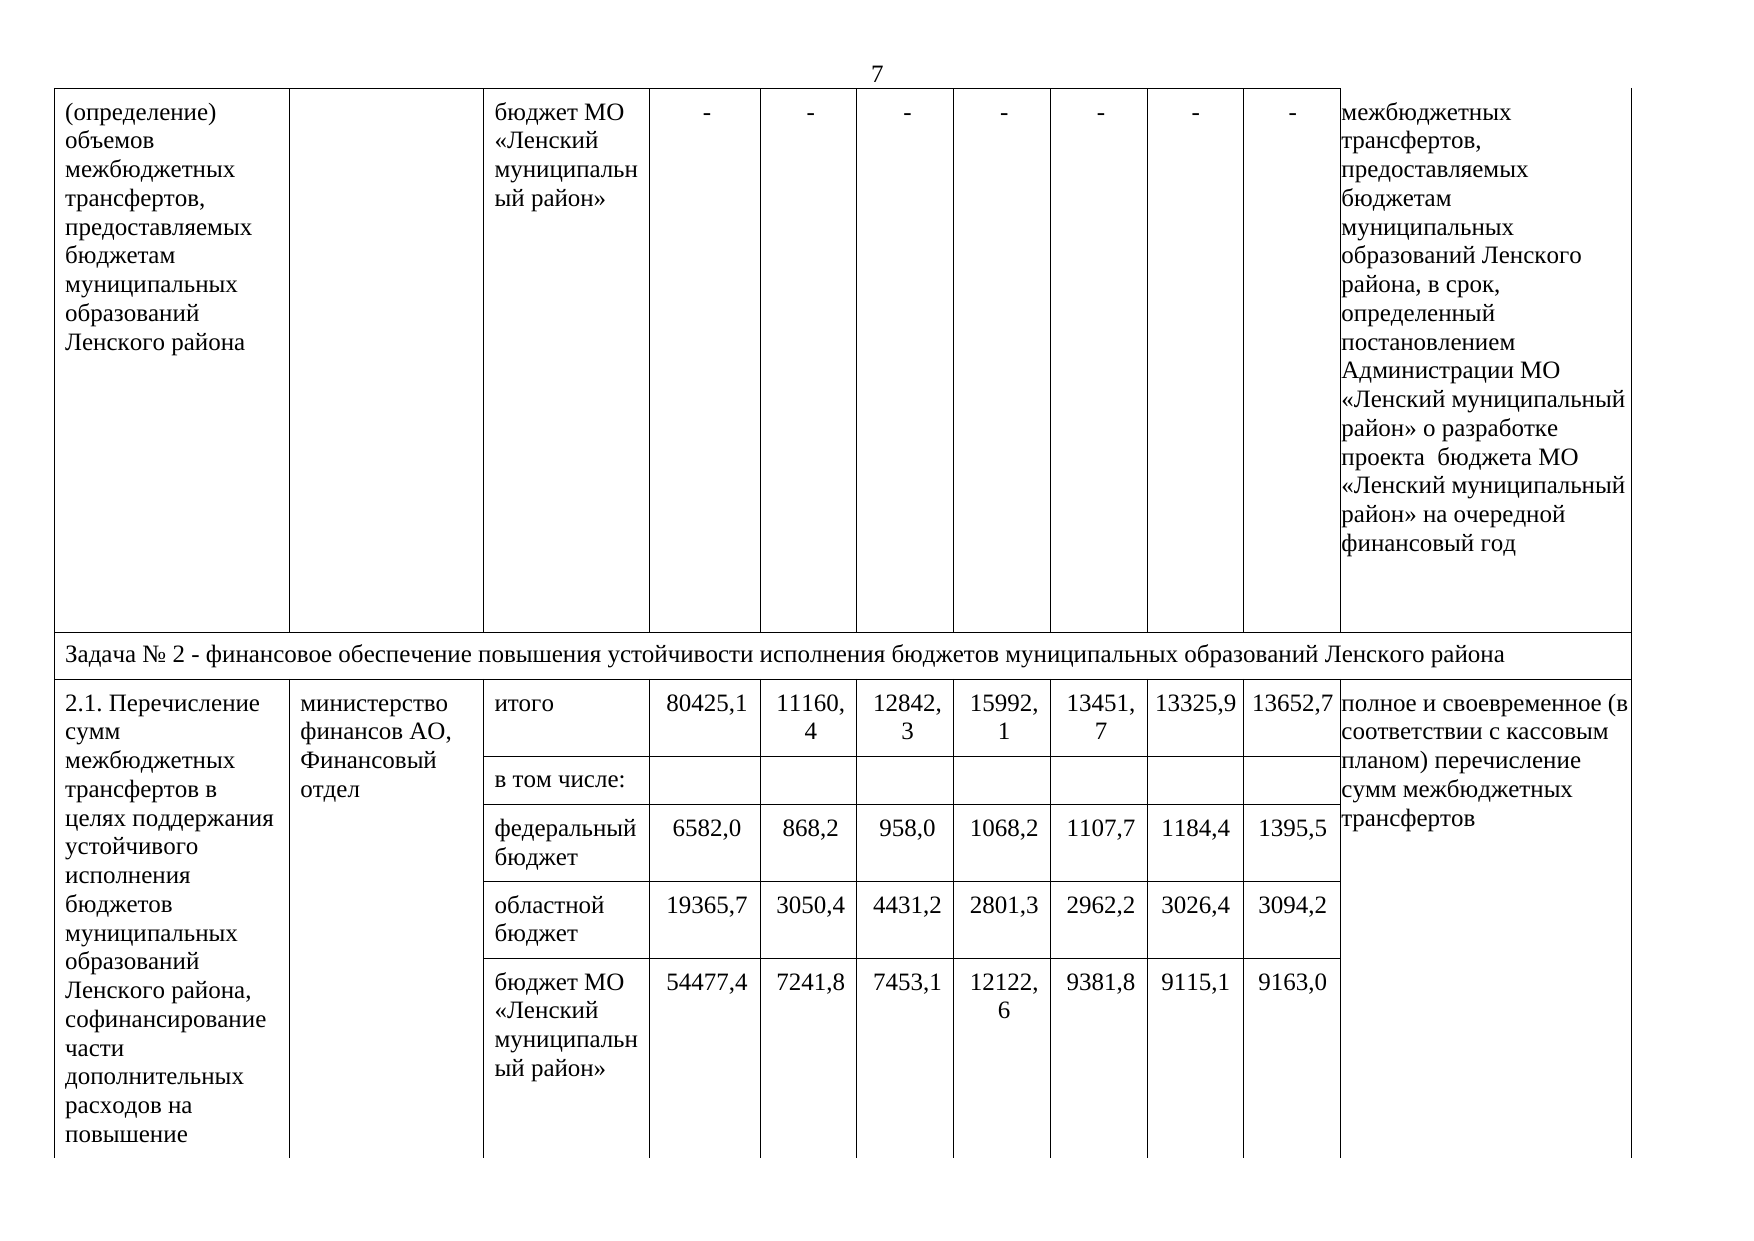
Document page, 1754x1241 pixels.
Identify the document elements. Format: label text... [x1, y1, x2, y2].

table_cell 6582,0 [650, 805, 760, 881]
table_cell - [761, 89, 856, 632]
table_cell итого [484, 680, 649, 756]
table_cell 868,2 [761, 805, 856, 881]
table_cell министерство финансов АО, Финансовый отдел [290, 680, 483, 1158]
table_cell 3026,4 [1148, 882, 1243, 958]
table_cell 13652,7 [1244, 680, 1340, 756]
table_cell 12122,6 [954, 959, 1050, 1158]
table_cell федеральный бюджет [484, 805, 649, 881]
table_cell - [1244, 89, 1340, 632]
table_cell 958,0 [857, 805, 953, 881]
table_cell областной бюджет [484, 882, 649, 958]
table_cell [1148, 757, 1243, 804]
table_cell 1395,5 [1244, 805, 1340, 881]
table_cell 1107,7 [1051, 805, 1147, 881]
table_cell 2.1. Перечисление сумм межбюджетных трансфертов в целях поддержания устойчивого исполнения бюджетов муниципальных образований Ленского района, софинансирование части дополнительных расходов на повышение минимального размера оплаты труда [55, 680, 289, 1158]
table_cell 80425,1 [650, 680, 760, 756]
table_cell 7453,1 [857, 959, 953, 1158]
table_cell 9163,0 [1244, 959, 1340, 1158]
table_cell - [1051, 89, 1147, 632]
table_cell 9381,8 [1051, 959, 1147, 1158]
table_cell 13451,7 [1051, 680, 1147, 756]
table_cell [761, 757, 856, 804]
table_cell 19365,7 [650, 882, 760, 958]
table_cell [650, 757, 760, 804]
table_cell 9115,1 [1148, 959, 1243, 1158]
table_cell - [1148, 89, 1243, 632]
table_cell 1184,4 [1148, 805, 1243, 881]
table_cell 2801,3 [954, 882, 1050, 958]
table_cell 1068,2 [954, 805, 1050, 881]
table_cell 13325,9 [1148, 680, 1243, 756]
table_cell в том числе: [484, 757, 649, 804]
table_cell 2962,2 [1051, 882, 1147, 958]
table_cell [484, 959, 649, 1158]
table_cell 3094,2 [1244, 882, 1340, 958]
table_cell 3050,4 [761, 882, 856, 958]
table_cell - [954, 89, 1050, 632]
table_cell 7241,8 [761, 959, 856, 1158]
table_cell 15992,1 [954, 680, 1050, 756]
table_cell 12842,3 [857, 680, 953, 756]
table_cell 11160,4 [761, 680, 856, 756]
table_cell [1051, 757, 1147, 804]
table_cell [1244, 757, 1340, 804]
table_cell [857, 757, 953, 804]
table_cell - [857, 89, 953, 632]
table_cell - [650, 89, 760, 632]
table_cell бюджет МО «Ленский муниципальный район» [484, 89, 649, 632]
table_cell [954, 757, 1050, 804]
table_cell полное и своевременное (в соответствии с кассовым планом) перечисление сумм межбюджетных трансфертов [1341, 680, 1631, 1158]
table_cell 4431,2 [857, 882, 953, 958]
table_cell 54477,4 [650, 959, 760, 1158]
table_cell Задача № 2 - финансовое обеспечение повышения устойчивости исполнения бюджетов муниципальных образований Ленского района [55, 633, 1631, 679]
